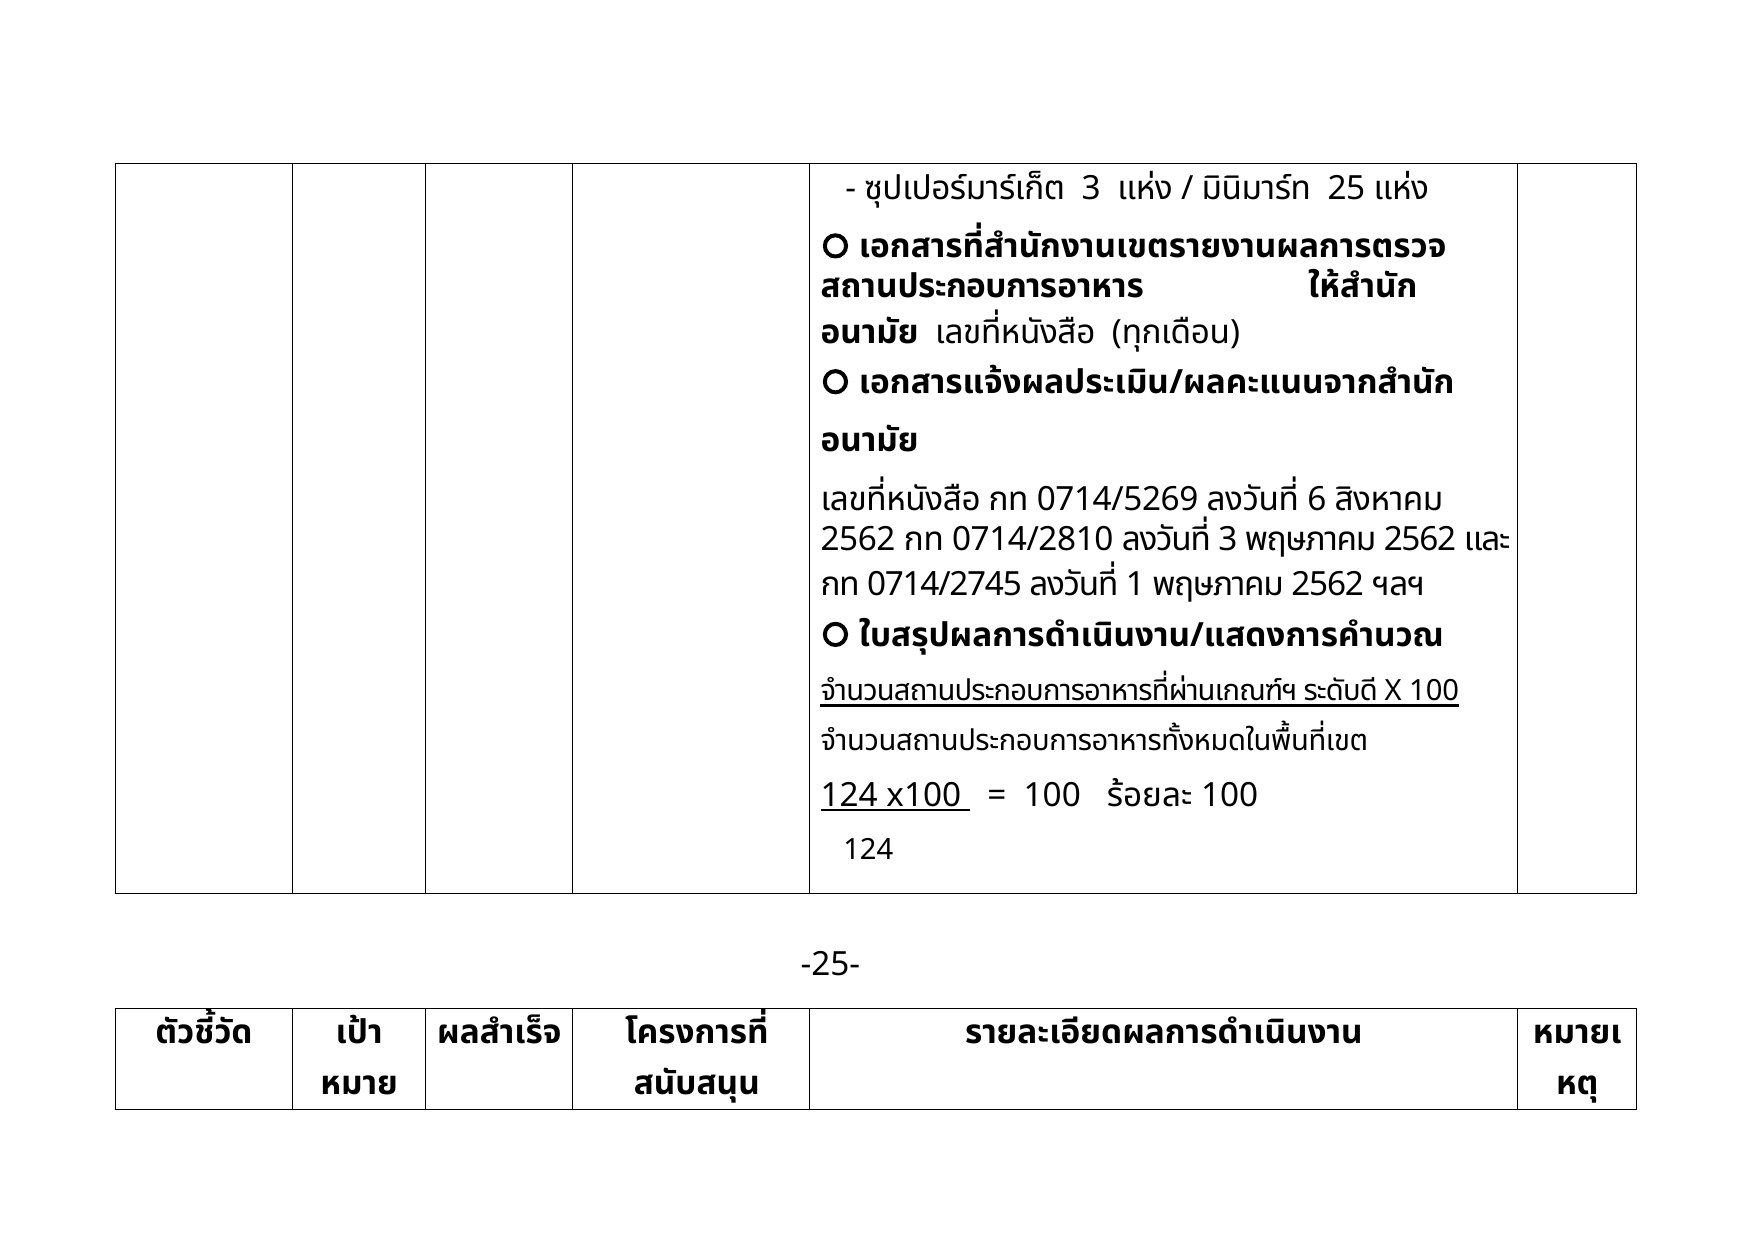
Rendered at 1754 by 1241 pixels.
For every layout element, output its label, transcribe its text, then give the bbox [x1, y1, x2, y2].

text -25- [56, 939, 1604, 985]
table_cell [426, 164, 572, 893]
table_header ผลสำเร็จ [426, 1009, 572, 1109]
table_header รายละเอียดผลการดำเนินงาน [810, 1009, 1517, 1109]
table_cell [1518, 164, 1636, 893]
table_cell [810, 164, 1517, 893]
table_cell [116, 164, 292, 893]
table_cell [293, 164, 425, 893]
table_header หมายเหตุ [1518, 1009, 1636, 1109]
table_cell [573, 164, 809, 893]
table_header เป้าหมาย [293, 1009, 425, 1109]
table_header ตัวชี้วัด [116, 1009, 292, 1109]
table_header โครงการที่สนับสนุน [573, 1009, 809, 1109]
